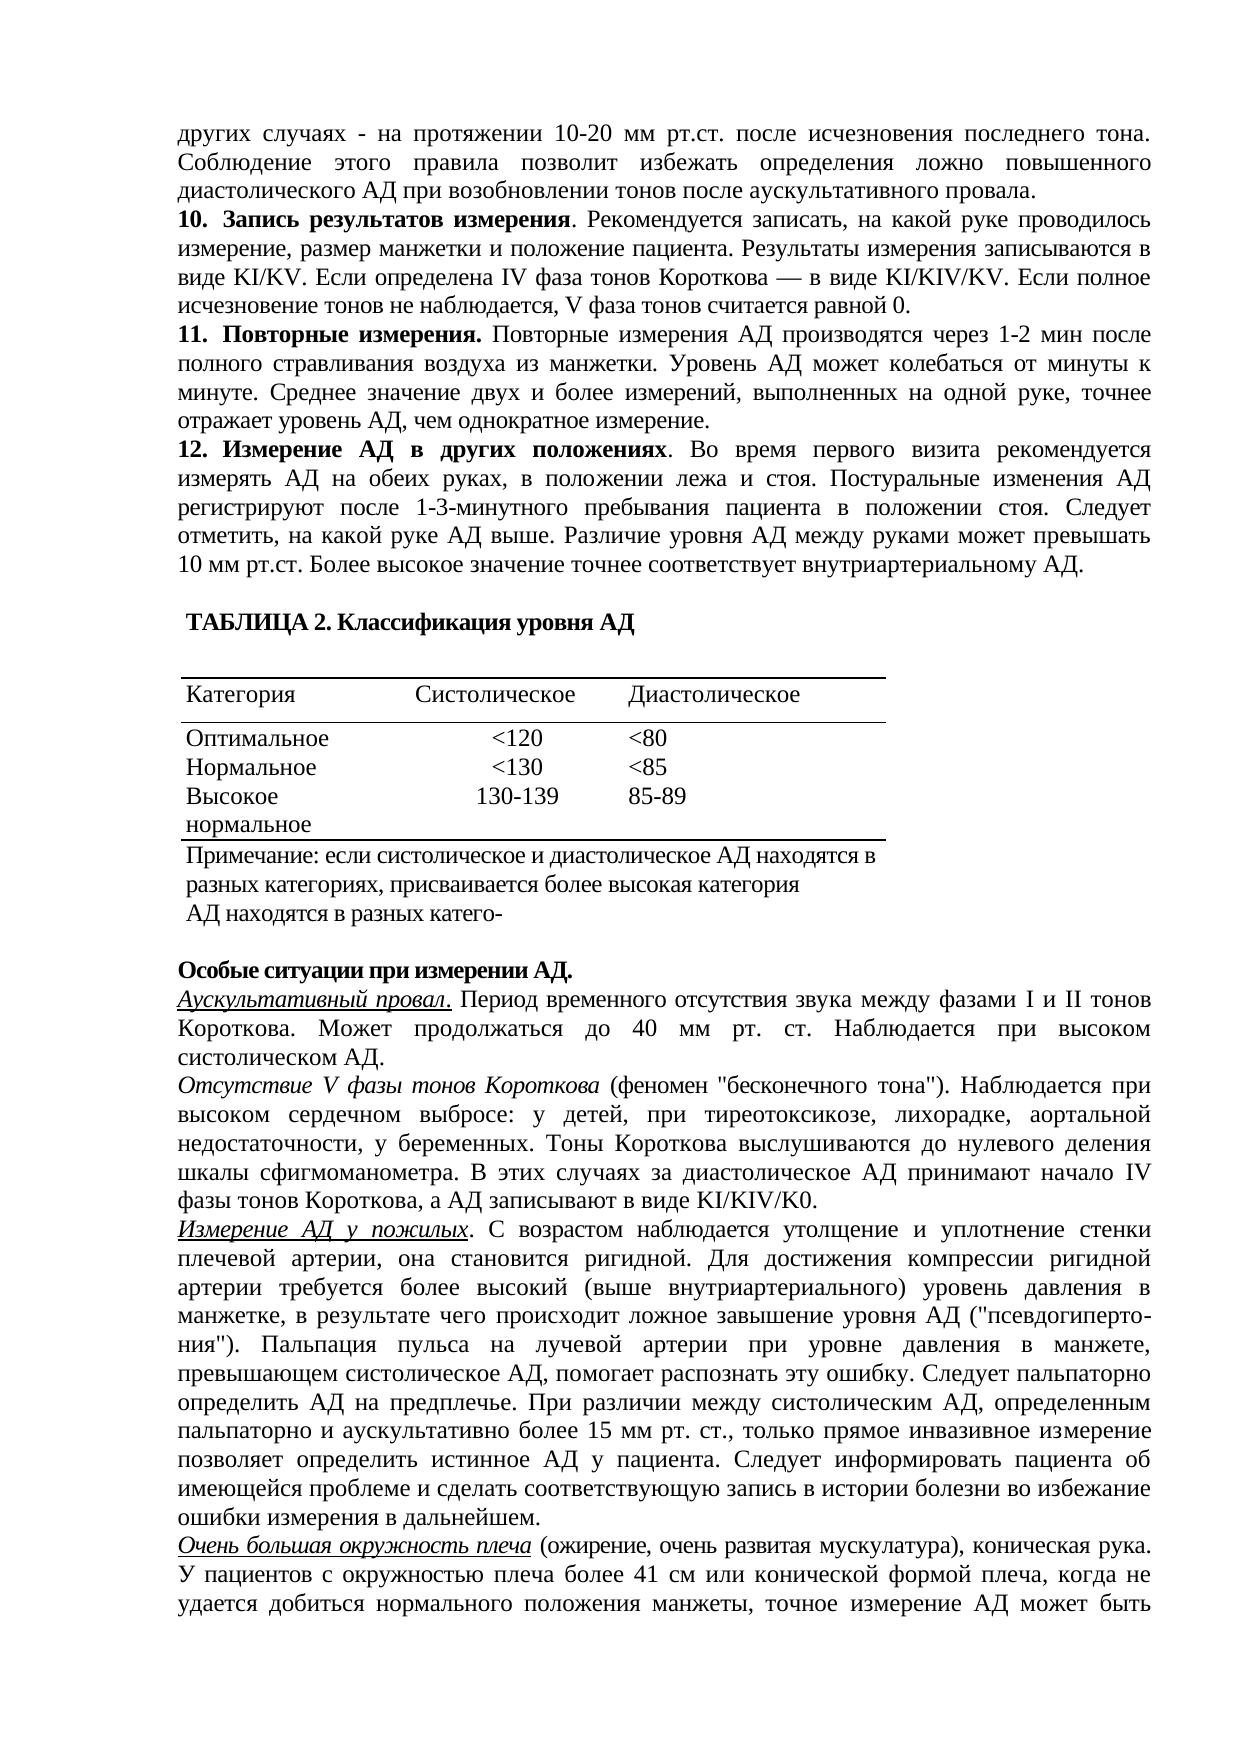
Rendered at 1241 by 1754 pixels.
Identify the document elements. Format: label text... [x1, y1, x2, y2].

list Повторные измерения. Повторные измерения АД производятся через 1-2 мин после полного стравливания воздуха из манжетки. Уровень АД может колебаться от минуты к минуте. Среднее значение двух и более измерений, выполненных на одной руке, точнее отражает уровень АД, чем однократное измерение. [177, 319, 1152, 434]
text Особые ситуации при измерении АД. [177, 956, 1152, 984]
text Аускультативный провал. Период временного отсутствия звука между фазами I и II тонов Короткова. Может продолжаться до 40 мм рт. ст. Наблюдается при высоком систолическом АД. [177, 984, 1152, 1071]
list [177, 118, 1152, 204]
list Измерение АД в других положениях. Во время первого визита рекомендуется измерять АД на обеих руках, в положении лежа и стоя. Постуральные изменения АД регистрируют после 1-3-минутного пребывания пациента в положении стоя. Следует отметить, на какой руке АД выше. Различие уровня АД между руками может превышать 10 мм рт.ст. Более высокое значение точнее соответствует внутриартериальному АД. [177, 434, 1152, 578]
text Измерение АД у пожилых. С возрастом наблюдается утолщение и уплотнение стенки плечевой артерии, она становится ригидной. Для достижения компрессии ригидной артерии требуется более высокий (выше внутриартериального) уровень давления в манжетке, в результате чего происходит ложное завышение уровня АД ("псевдогипертония"). Пальпация пульса на лучевой артерии при уровне давления в манжете, превышающем систолическое АД, помогает распознать эту ошибку. Следует пальпаторно определить АД на предплечье. При различии между систолическим АД, определенным пальпаторно и аускультативно более 15 мм рт. ст., только прямое инвазивное измерение позволяет определить истинное АД у пациента. Следует информировать пациента об имеющейся проблеме и сделать соответствующую запись в истории болезни во избежание ошибки измерения в дальнейшем. [177, 1214, 1152, 1531]
list Запись результатов измерения. Рекомендуется записать, на какой руке проводилось измерение, размер манжетки и положение пациента. Результаты измерения записываются в виде KI/KV. Если определена IV фаза тонов Короткова — в виде KI/KIV/KV. Если полное исчезновение тонов не наблюдается, V фаза тонов считается равной 0. [177, 204, 1152, 319]
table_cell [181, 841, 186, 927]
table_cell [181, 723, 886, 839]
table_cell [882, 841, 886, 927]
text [177, 1531, 1152, 1617]
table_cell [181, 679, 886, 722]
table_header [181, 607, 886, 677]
text Отсутствие V фазы тонов Короткова (феномен "бесконечного тона"). Наблюдается при высоком сердечном выбросе: у детей, при тиреотоксикозе, лихорадке, аортальной недостаточности, у беременных. Тоны Короткова выслушиваются до нулевого деления шкалы сфигмоманометра. В этих случаях за диастолическое АД принимают начало IV фазы тонов Короткова, а АД записывают в виде KI/KIV/K0. [177, 1071, 1152, 1214]
